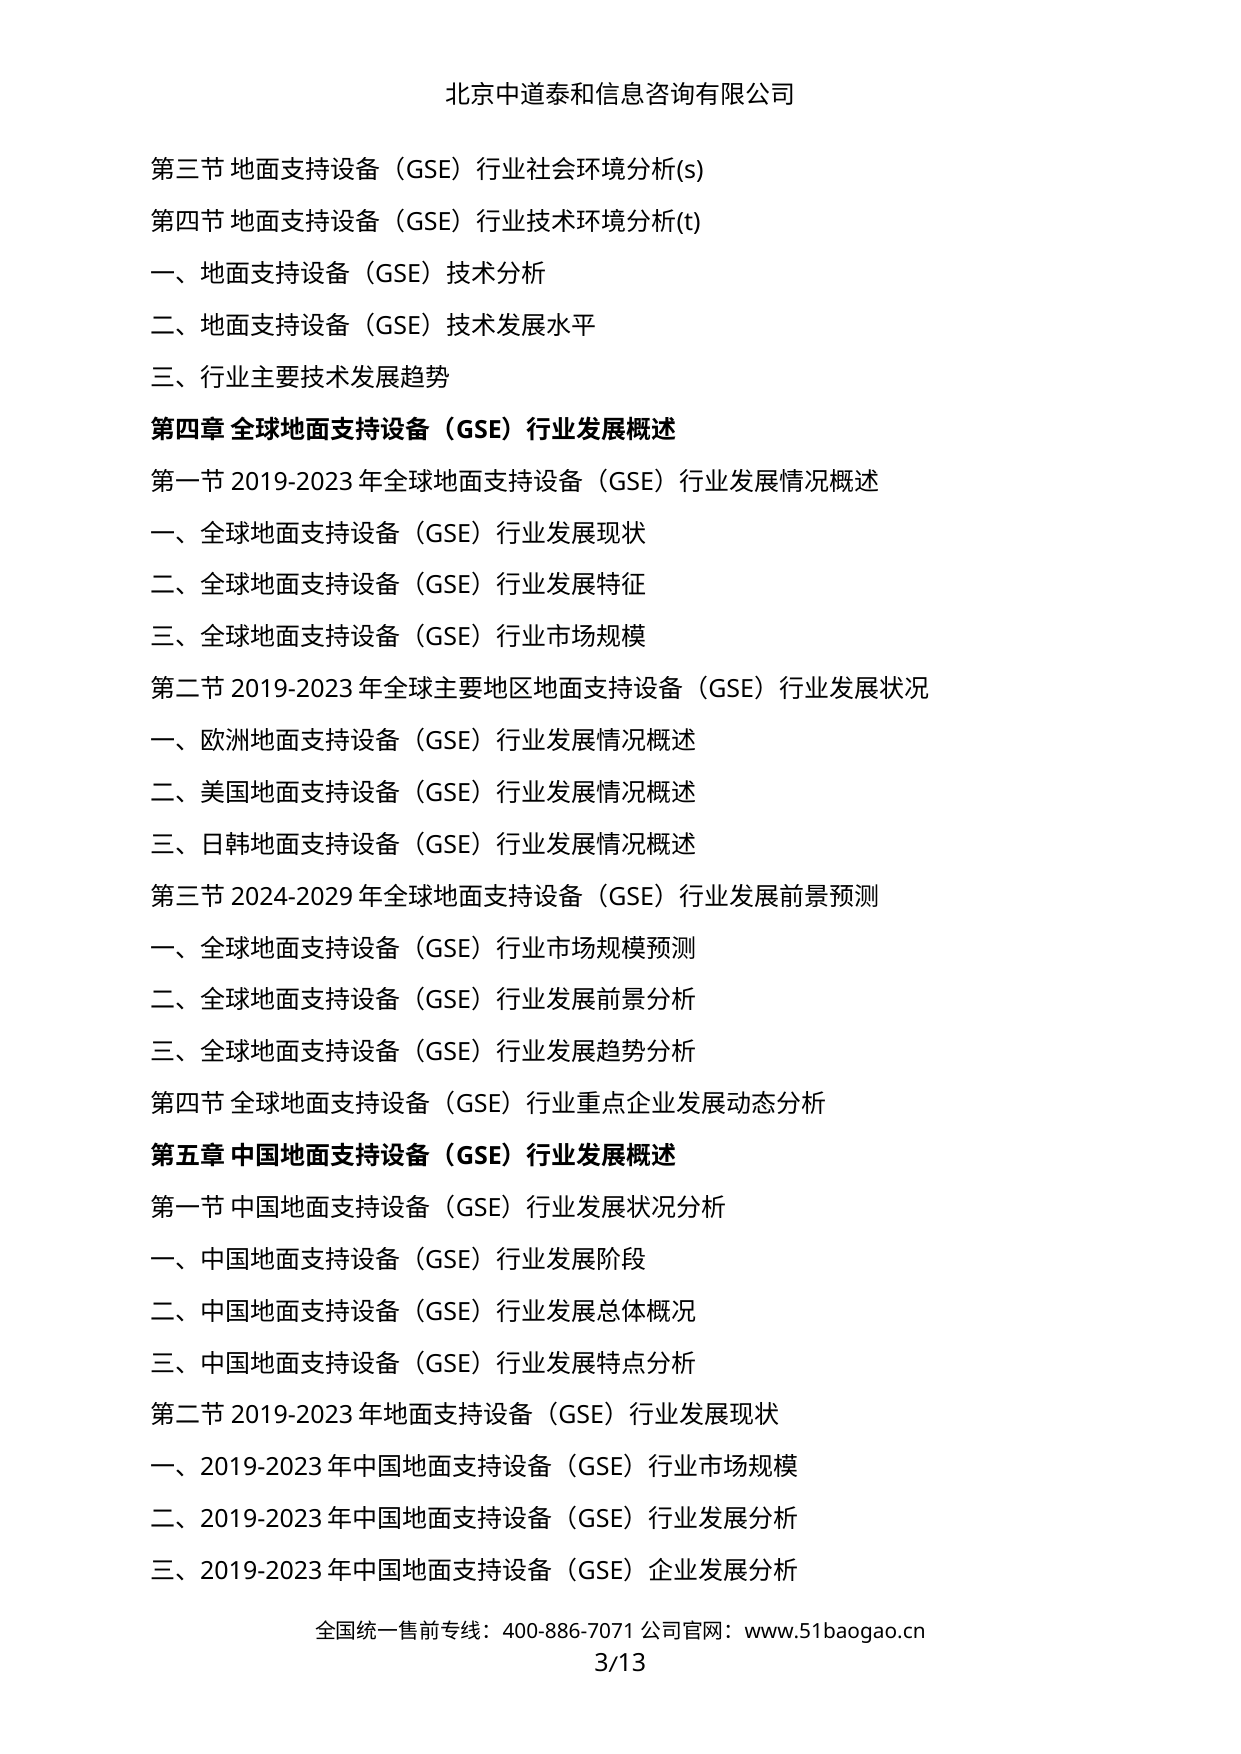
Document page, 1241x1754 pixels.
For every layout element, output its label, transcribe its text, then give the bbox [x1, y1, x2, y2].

text 第三节 2024-2029年全球地面支持设备（GSE）行业发展前景预测 [150, 876, 1090, 912]
text 第四节 地面支持设备（GSE）行业技术环境分析(t) [150, 202, 1090, 238]
text 第三节 地面支持设备（GSE）行业社会环境分析(s) [150, 150, 1090, 186]
text 三、日韩地面支持设备（GSE）行业发展情况概述 [150, 824, 1090, 861]
text 一、全球地面支持设备（GSE）行业市场规模预测 [150, 928, 1090, 964]
text 二、美国地面支持设备（GSE）行业发展情况概述 [150, 772, 1090, 809]
text 一、全球地面支持设备（GSE）行业发展现状 [150, 513, 1090, 549]
text 三、行业主要技术发展趋势 [150, 357, 1090, 394]
text 三、全球地面支持设备（GSE）行业发展趋势分析 [150, 1032, 1090, 1068]
text 二、2019-2023年中国地面支持设备（GSE）行业发展分析 [150, 1499, 1090, 1535]
text 第五章 中国地面支持设备（GSE）行业发展概述 [150, 1136, 1090, 1172]
text 二、全球地面支持设备（GSE）行业发展特征 [150, 565, 1090, 601]
text 一、欧洲地面支持设备（GSE）行业发展情况概述 [150, 721, 1090, 757]
text 一、2019-2023年中国地面支持设备（GSE）行业市场规模 [150, 1447, 1090, 1483]
text 一、地面支持设备（GSE）技术分析 [150, 254, 1090, 290]
text 第四章 全球地面支持设备（GSE）行业发展概述 [150, 409, 1090, 446]
text 二、地面支持设备（GSE）技术发展水平 [150, 306, 1090, 342]
text 第一节 2019-2023年全球地面支持设备（GSE）行业发展情况概述 [150, 461, 1090, 497]
text 一、中国地面支持设备（GSE）行业发展阶段 [150, 1239, 1090, 1276]
text 三、全球地面支持设备（GSE）行业市场规模 [150, 617, 1090, 653]
text 二、中国地面支持设备（GSE）行业发展总体概况 [150, 1291, 1090, 1327]
text 三、中国地面支持设备（GSE）行业发展特点分析 [150, 1343, 1090, 1379]
text 第一节 中国地面支持设备（GSE）行业发展状况分析 [150, 1187, 1090, 1224]
text 第二节 2019-2023年全球主要地区地面支持设备（GSE）行业发展状况 [150, 669, 1090, 705]
text 第四节 全球地面支持设备（GSE）行业重点企业发展动态分析 [150, 1084, 1090, 1120]
text 二、全球地面支持设备（GSE）行业发展前景分析 [150, 980, 1090, 1016]
text 第二节 2019-2023年地面支持设备（GSE）行业发展现状 [150, 1395, 1090, 1431]
text 三、2019-2023年中国地面支持设备（GSE）企业发展分析 [150, 1551, 1090, 1587]
